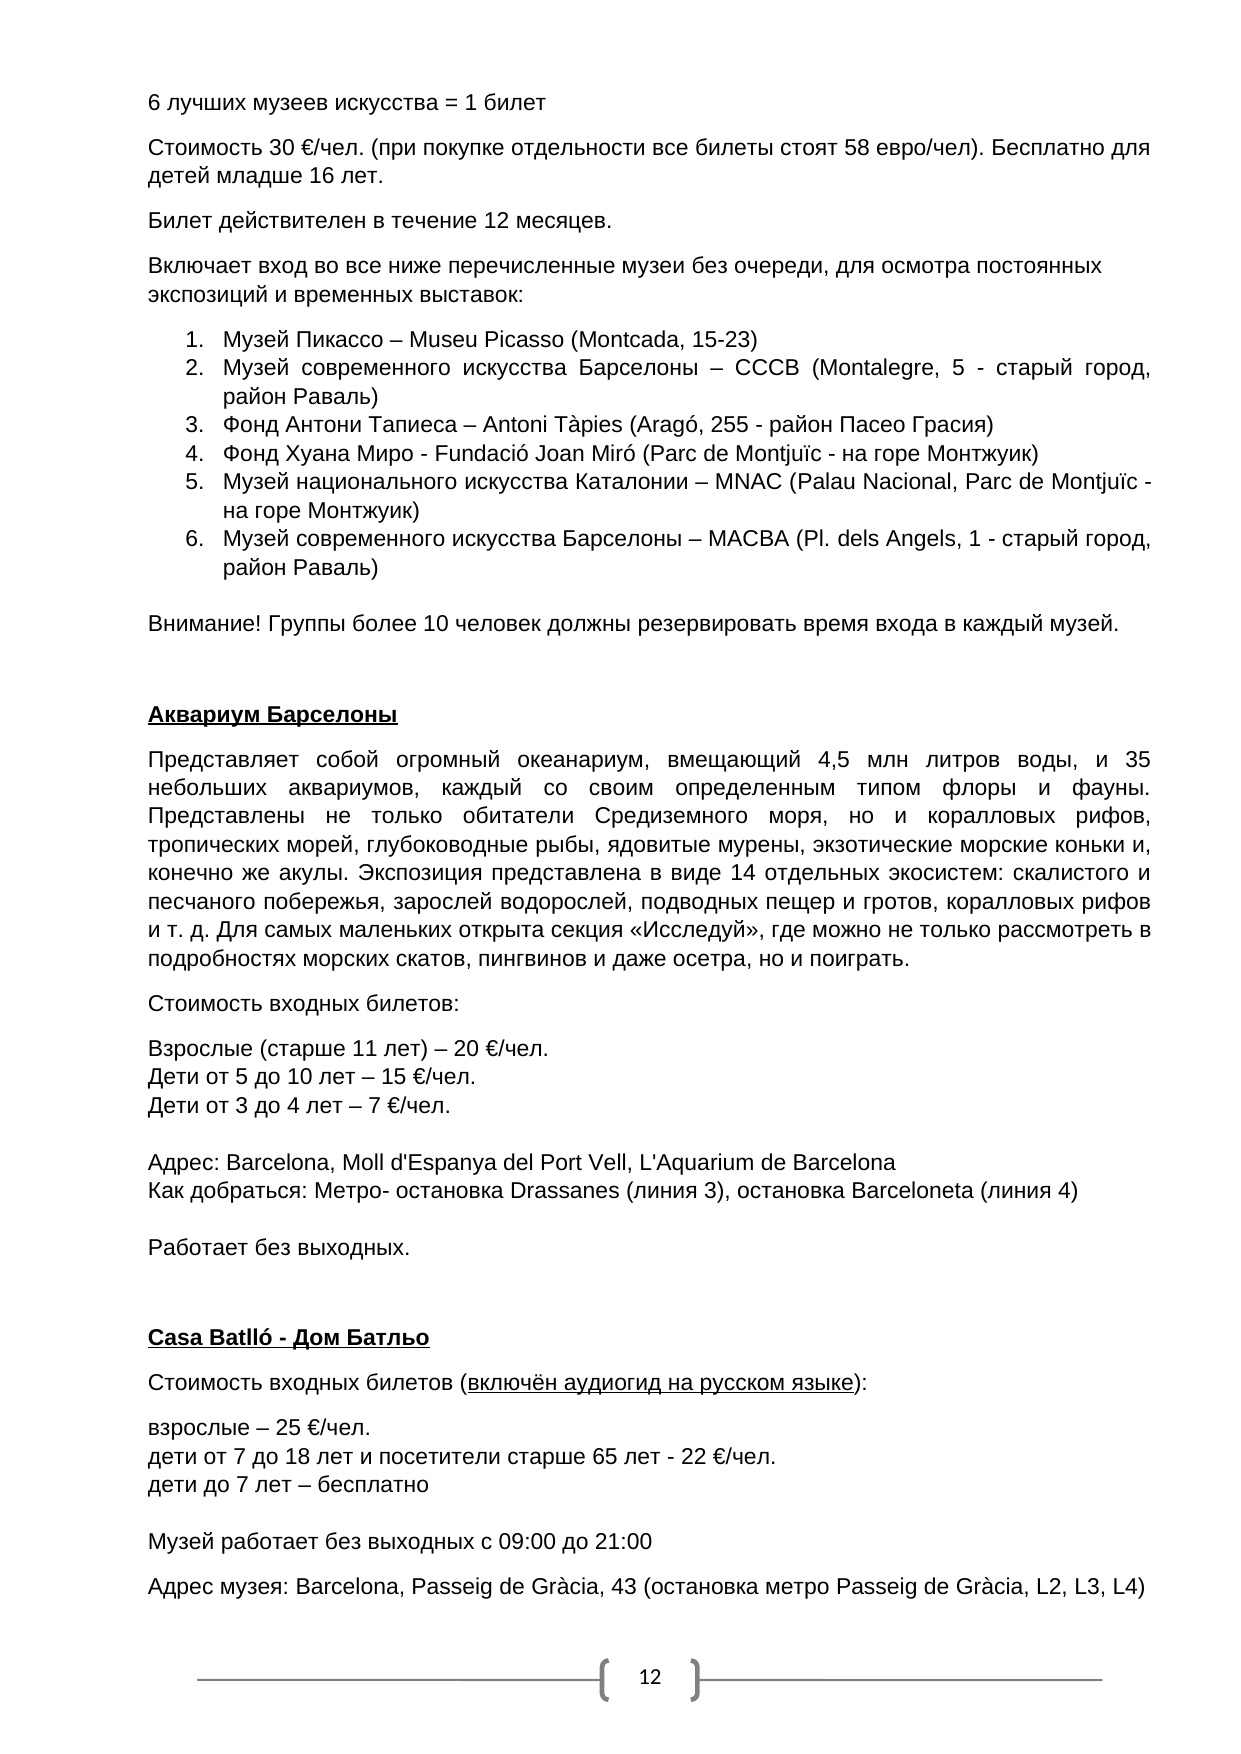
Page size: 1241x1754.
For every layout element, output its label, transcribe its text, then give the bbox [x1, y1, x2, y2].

text Внимание! Группы более 10 человек должны резервировать время входа в каждый музей. [148, 610, 1152, 637]
text Взрослые (старше 11 лет) – 20 €/чел. [148, 1035, 1152, 1061]
text дети до 7 лет – бесплатно [148, 1471, 1152, 1498]
text Представляет собой огромный океанариум, вмещающий 4,5 млн литров воды, и 35 небольших аквариумов, каждый со своим определенным типом флоры и фауны. Представлены не только обитатели Средиземного моря, но и коралловых рифов, тропических морей, глубоководные рыбы, ядовитые мурены, экзотические морские коньки и, конечно же акулы. Экспозиция представлена в виде 14 отдельных экосистем: скалистого и песчаного побережья, зарослей водорослей, подводных пещер и гротов, коралловых рифов и т. д. Для самых маленьких открыта секция «Исследуй», где можно не только рассмотреть в подробностях морских скатов, пингвинов и даже осетра, но и поиграть. [148, 746, 1152, 971]
text Билет действителен в течение 12 месяцев. [148, 207, 1152, 234]
text взрослые – 25 €/чел. [148, 1414, 1152, 1441]
text Casa Batlló - Дом Батльо [148, 1324, 1152, 1351]
text Стоимость входных билетов: [148, 990, 1152, 1016]
text Дети от 3 до 4 лет – 7 €/чел. [148, 1092, 1152, 1118]
text Аквариум Барселоны [148, 701, 1152, 727]
text Музей работает без выходных с 09:00 до 21:00 [148, 1528, 1152, 1554]
list Фонд Хуана Миро - Fundació Joan Miró (Parc de Montjuïc - на горе Монтжуик) [185, 440, 1152, 466]
text Стоимость входных билетов (включён аудиогид на русском языке): [148, 1369, 1152, 1396]
list Музей современного искусства Барселоны – MACBA (Pl. dels Angels, 1 - старый город, район Раваль) [185, 525, 1152, 580]
text Включает вход во все ниже перечисленные музеи без очереди, для осмотра постоянных экспозиций и временных выставок: [148, 252, 1152, 307]
text Работает без выходных. [148, 1234, 1152, 1260]
text Стоимость 30 €/чел. (при покупке отдельности все билеты стоят 58 евро/чел). Бесплатно для детей младше 16 лет. [148, 134, 1152, 188]
text 6 лучших музеев искусства = 1 билет [148, 89, 1152, 115]
text Адрес: Barcelona, Moll d'Espanya del Port Vell, L'Aquarium de Barcelona [148, 1149, 1152, 1175]
list Музей Пикассо – Museu Picasso (Montcada, 15-23) [185, 326, 1152, 352]
text Как добраться: Метро- остановка Drassanes (линия 3), остановка Barceloneta (линия 4) [148, 1177, 1152, 1203]
text Адрес музея: Barcelona, Passeig de Gràcia, 43 (остановка метро Passeig de Gràcia, L2, L3, L4) [148, 1573, 1152, 1599]
list Фонд Антони Тапиеса – Antoni Tàpies (Aragó, 255 - район Пасео Грасия) [185, 411, 1152, 438]
list Музей национального искусства Каталонии – MNAC (Palau Nacional, Parc de Montjuïc - на горе Монтжуик) [185, 468, 1152, 523]
list Музей современного искусства Барселоны – CCCB (Montalegre, 5 - старый город, район Раваль) [185, 354, 1152, 409]
text Дети от 5 до 10 лет – 15 €/чел. [148, 1063, 1152, 1090]
text дети от 7 до 18 лет и посетители старше 65 лет - 22 €/чел. [148, 1443, 1152, 1469]
